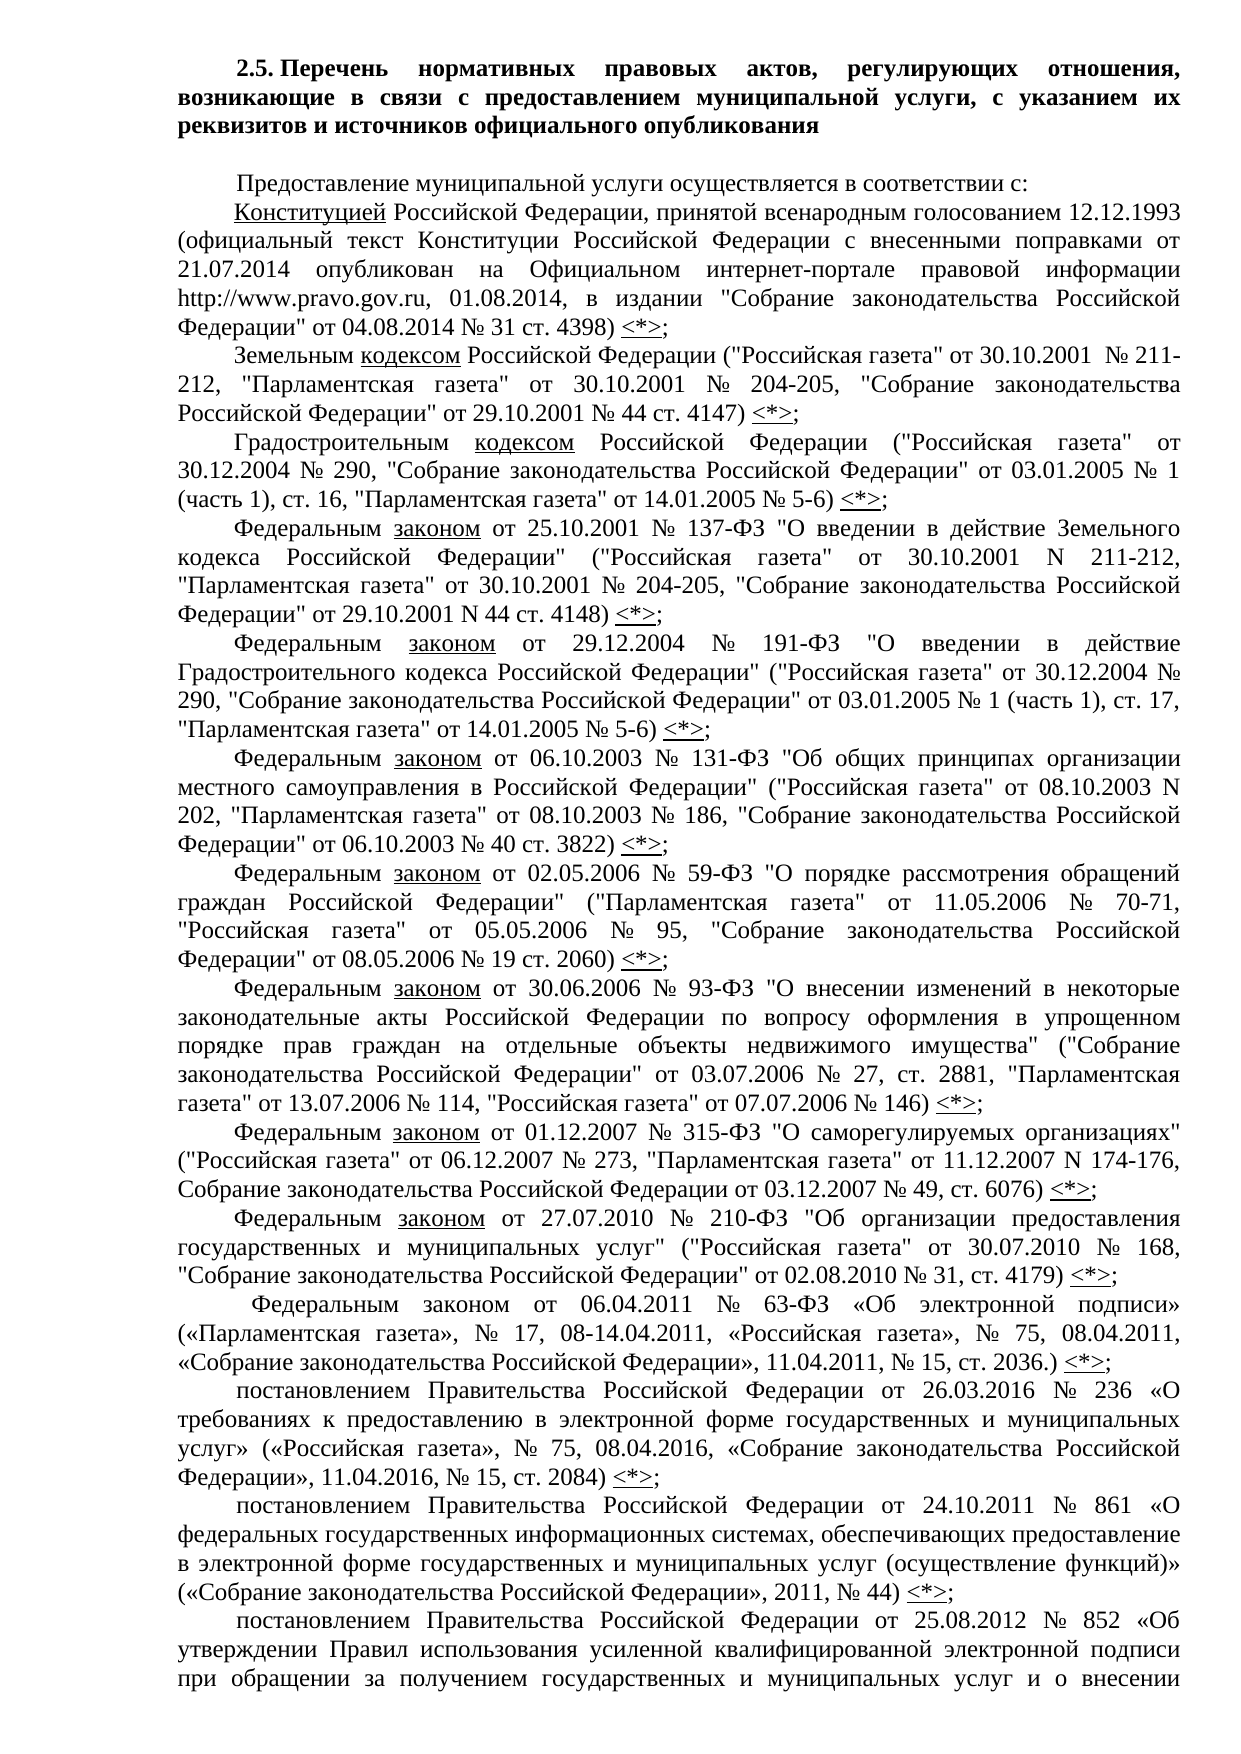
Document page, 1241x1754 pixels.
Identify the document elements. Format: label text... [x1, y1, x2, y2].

text Федеральным законом от 30.06.2006 № 93-ФЗ "О внесении изменений в некоторые законодательные акты Российской Федерации по вопросу оформления в упрощенном порядке прав граждан на отдельные объекты недвижимого имущества" ("Собрание законодательства Российской Федерации" от 03.07.2006 № 27, ст. 2881, "Парламентская газета" от 13.07.2006 № 114, "Российская газета" от 07.07.2006 № 146) <*>; [177, 973, 1181, 1117]
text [177, 1606, 1181, 1692]
text Федеральным законом от 02.05.2006 № 59-ФЗ "О порядке рассмотрения обращений граждан Российской Федерации" ("Парламентская газета" от 11.05.2006 № 70-71, "Российская газета" от 05.05.2006 № 95, "Собрание законодательства Российской Федерации" от 08.05.2006 № 19 ст. 2060) <*>; [177, 858, 1181, 973]
text Федеральным законом от 27.07.2010 № 210-ФЗ "Об организации предоставления государственных и муниципальных услуг" ("Российская газета" от 30.07.2010 № 168, "Собрание законодательства Российской Федерации" от 02.08.2010 № 31, ст. 4179) <*>; [177, 1203, 1181, 1289]
text Конституцией Российской Федерации, принятой всенародным голосованием 12.12.1993 (официальный текст Конституции Российской Федерации с внесенными поправками от 21.07.2014 опубликован на Официальном интернет-портале правовой информации http://www.pravo.gov.ru, 01.08.2014, в издании "Собрание законодательства Российской Федерации" от 04.08.2014 № 31 ст. 4398) <*>; [177, 197, 1181, 341]
text Федеральным законом от 06.10.2003 № 131-ФЗ "Об общих принципах организации местного самоуправления в Российской Федерации" ("Российская газета" от 08.10.2003 N 202, "Парламентская газета" от 08.10.2003 № 186, "Собрание законодательства Российской Федерации" от 06.10.2003 № 40 ст. 3822) <*>; [177, 743, 1181, 858]
text Федеральным законом от 25.10.2001 № 137-ФЗ "О введении в действие Земельного кодекса Российской Федерации" ("Российская газета" от 30.10.2001 N 211-212, "Парламентская газета" от 30.10.2001 № 204-205, "Собрание законодательства Российской Федерации" от 29.10.2001 N 44 ст. 4148) <*>; [177, 513, 1181, 628]
text Федеральным законом от 06.04.2011 № 63-ФЗ «Об электронной подписи» («Парламентская газета», № 17, 08-14.04.2011, «Российская газета», № 75, 08.04.2011, «Собрание законодательства Российской Федерации», 11.04.2011, № 15, ст. 2036.) <*>; [177, 1289, 1181, 1376]
text Земельным кодексом Российской Федерации ("Российская газета" от 30.10.2001 № 211-212, "Парламентская газета" от 30.10.2001 № 204-205, "Собрание законодательства Российской Федерации" от 29.10.2001 № 44 ст. 4147) <*>; [177, 341, 1181, 427]
text Градостроительным кодексом Российской Федерации ("Российская газета" от 30.12.2004 № 290, "Собрание законодательства Российской Федерации" от 03.01.2005 № 1 (часть 1), ст. 16, "Парламентская газета" от 14.01.2005 № 5-6) <*>; [177, 427, 1181, 513]
text Федеральным законом от 29.12.2004 № 191-ФЗ "О введении в действие Градостроительного кодекса Российской Федерации" ("Российская газета" от 30.12.2004 № 290, "Собрание законодательства Российской Федерации" от 03.01.2005 № 1 (часть 1), ст. 17, "Парламентская газета" от 14.01.2005 № 5-6) <*>; [177, 628, 1181, 743]
text постановлением Правительства Российской Федерации от 24.10.2011 № 861 «О федеральных государственных информационных системах, обеспечивающих предоставление в электронной форме государственных и муниципальных услуг (осуществление функций)» («Собрание законодательства Российской Федерации», 2011, № 44) <*>; [177, 1491, 1181, 1606]
text Федеральным законом от 01.12.2007 № 315-ФЗ "О саморегулируемых организациях" ("Российская газета" от 06.12.2007 № 273, "Парламентская газета" от 11.12.2007 N 174-176, Собрание законодательства Российской Федерации от 03.12.2007 № 49, ст. 6076) <*>; [177, 1117, 1181, 1203]
text 2.5. Перечень нормативных правовых актов, регулирующих отношения, возникающие в связи с предоставлением муниципальной услуги, с указанием их реквизитов и источников официального опубликования [177, 53, 1181, 139]
text Предоставление муниципальной услуги осуществляется в соответствии с: [177, 168, 1181, 197]
text постановлением Правительства Российской Федерации от 26.03.2016 № 236 «О требованиях к предоставлению в электронной форме государственных и муниципальных услуг» («Российская газета», № 75, 08.04.2016, «Собрание законодательства Российской Федерации», 11.04.2016, № 15, ст. 2084) <*>; [177, 1376, 1181, 1491]
